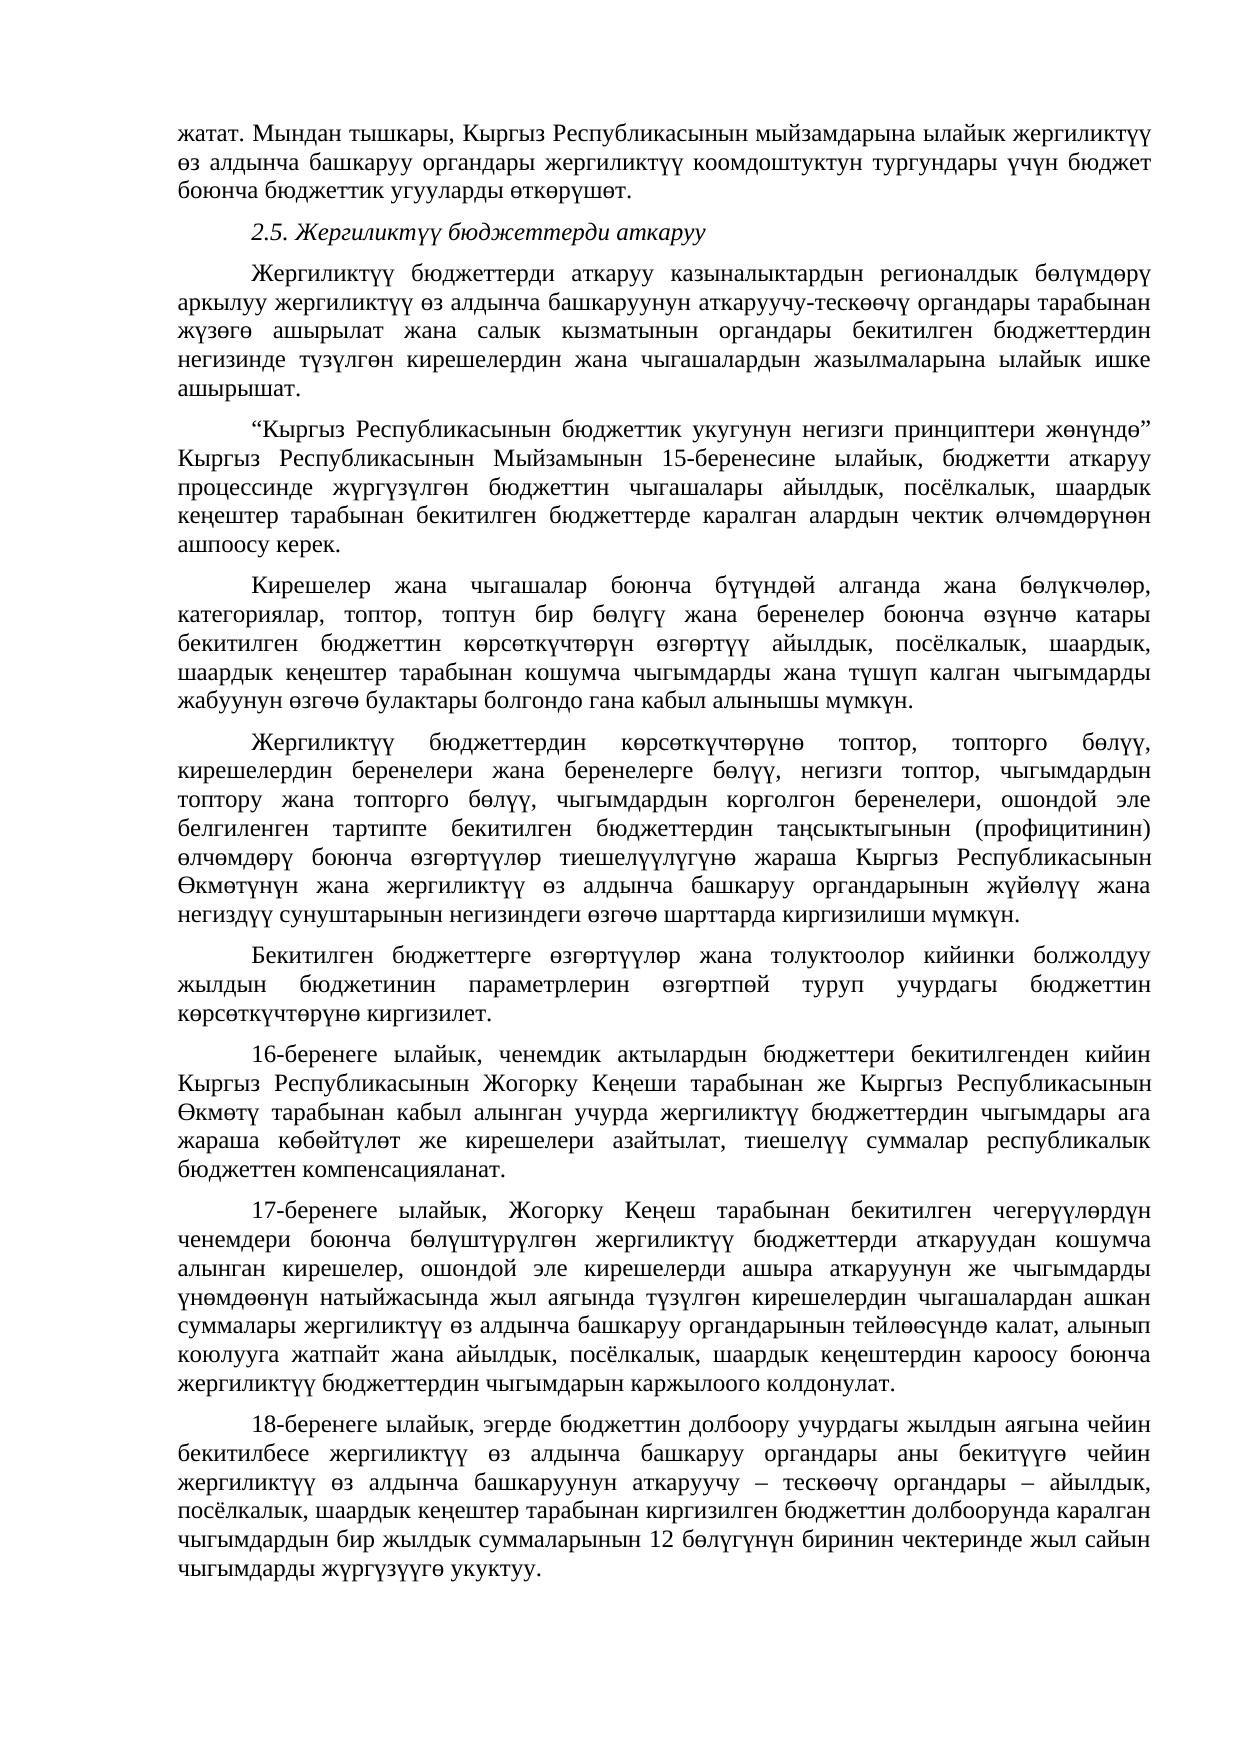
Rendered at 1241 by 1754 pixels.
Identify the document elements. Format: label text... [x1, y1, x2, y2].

text 2.5. Жергиликтүү бюджеттерди аткаруу [177, 217, 1152, 246]
text 18-беренеге ылайык, эгерде бюджеттин долбоору учурдагы жылдын аягына чейин бекитилбесе жергиликтүү өз алдынча башкаруу органдары аны бекитүүгө чейин жергиликтүү өз алдынча башкаруунун аткаруучу – тескөөчү органдары – айылдык, посёлкалык, шаардык кеңештер тарабынан киргизилген бюджеттин долбоорунда каралган чыгымдардын бир жылдык суммаларынын 12 бөлүгүнүн биринин чектеринде жыл сайын чыгымдарды жүргүзүүгө укуктуу. [177, 1409, 1152, 1582]
text Жергиликтүү бюджеттердин көрсөткүчтөрүнө топтор, топторго бөлүү, кирешелердин беренелери жана беренелерге бөлүү, негизги топтор, чыгымдардын топтору жана топторго бөлүү, чыгымдардын корголгон беренелери, ошондой эле белгиленген тартипте бекитилген бюджеттердин таңсыктыгынын (профицитинин) өлчөмдөрү боюнча өзгөртүүлөр тиешелүүлүгүнө жараша Кыргыз Республикасынын Өкмөтүнүн жана жергиликтүү өз алдынча башкаруу органдарынын жүйөлүү жана негиздүү сунуштарынын негизиндеги өзгөчө шарттарда киргизилиши мүмкүн. [177, 727, 1152, 928]
text 17-беренеге ылайык, Жогорку Кеңеш тарабынан бекитилген чегерүүлөрдүн ченемдери боюнча бөлүштүрүлгөн жергиликтүү бюджеттерди аткаруудан кошумча алынган кирешелер, ошондой эле кирешелерди ашыра аткаруунун же чыгымдарды үнөмдөөнүн натыйжасында жыл аягында түзүлгөн кирешелердин чыгашалардан ашкан суммалары жергиликтүү өз алдынча башкаруу органдарынын тейлөөсүндө калат, алынып коюлууга жатпайт жана айылдык, посёлкалык, шаардык кеңештердин кароосу боюнча жергиликтүү бюджеттердин чыгымдарын каржылоого колдонулат. [177, 1196, 1152, 1397]
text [177, 118, 1152, 204]
text 16-беренеге ылайык, ченемдик актылардын бюджеттери бекитилгенден кийин Кыргыз Республикасынын Жогорку Кеңеши тарабынан же Кыргыз Республикасынын Өкмөтү тарабынан кабыл алынган учурда жергиликтүү бюджеттердин чыгымдары ага жараша көбөйтүлөт же кирешелери азайтылат, тиешелүү суммалар республикалык бюджеттен компенсацияланат. [177, 1039, 1152, 1183]
text Кирешелер жана чыгашалар боюнча бүтүндөй алганда жана бөлүкчөлөр, категориялар, топтор, топтун бир бөлүгү жана беренелер боюнча өзүнчө катары бекитилген бюджеттин көрсөткүчтөрүн өзгөртүү айылдык, посёлкалык, шаардык, шаардык кеңештер тарабынан кошумча чыгымдарды жана түшүп калган чыгымдарды жабуунун өзгөчө булактары болгондо гана кабыл алынышы мүмкүн. [177, 571, 1152, 714]
text Жергиликтүү бюджеттерди аткаруу казыналыктардын регионалдык бөлүмдөрү аркылуу жергиликтүү өз алдынча башкаруунун аткаруучу-тескөөчү органдары тарабынан жүзөгө ашырылат жана салык кызматынын органдары бекитилген бюджеттердин негизинде түзүлгөн кирешелердин жана чыгашалардын жазылмаларына ылайык ишке ашырышат. [177, 258, 1152, 402]
text “Кыргыз Республикасынын бюджеттик укугунун негизги принциптери жөнүндө” Кыргыз Республикасынын Мыйзамынын 15-беренесине ылайык, бюджетти аткаруу процессинде жүргүзүлгөн бюджеттин чыгашалары айылдык, посёлкалык, шаардык кеңештер тарабынан бекитилген бюджеттерде каралган алардын чектик өлчөмдөрүнөн ашпоосу керек. [177, 414, 1152, 558]
text Бекитилген бюджеттерге өзгөртүүлөр жана толуктоолор кийинки болжолдуу жылдын бюджетинин параметрлерин өзгөртпөй туруп учурдагы бюджеттин көрсөткүчтөрүнө киргизилет. [177, 941, 1152, 1027]
